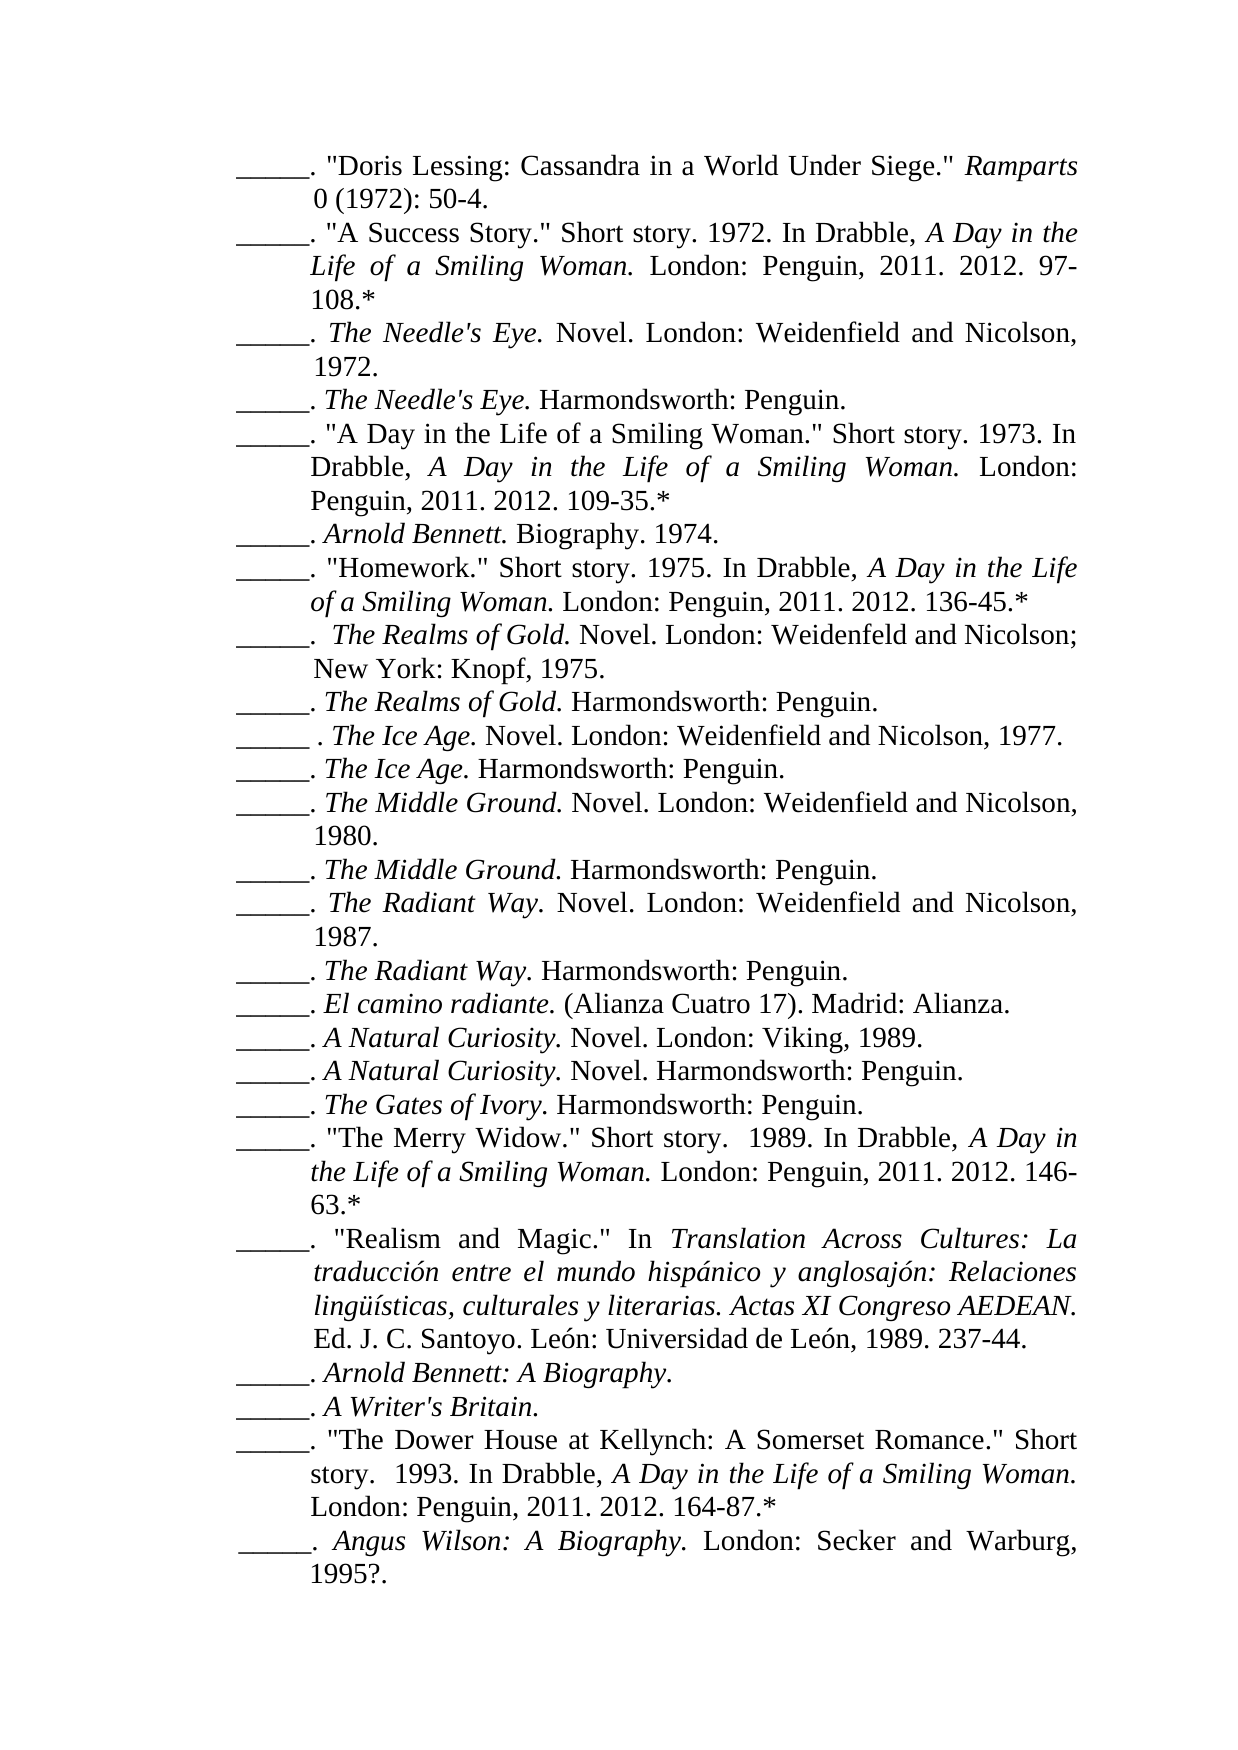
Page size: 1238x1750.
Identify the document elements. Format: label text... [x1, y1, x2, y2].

text _____. "The Merry Widow." Short story. 1989. In Drabble, A Day in the Life of a Smiling Woman. London: Penguin, 2011. 2012. 146-63.* [236, 1120, 1078, 1221]
text _____. Angus Wilson: A Biography. London: Secker and Warburg, 1995?. [238, 1523, 1078, 1590]
text _____. "A Day in the Life of a Smiling Woman." Short story. 1973. In Drabble, A Day in the Life of a Smiling Woman. London: Penguin, 2011. 2012. 109-35.* [236, 416, 1078, 517]
text _____. The Ice Age. Harmondsworth: Penguin. [236, 751, 1078, 785]
text _____. "Homework." Short story. 1975. In Drabble, A Day in the Life of a Smiling Woman. London: Penguin, 2011. 2012. 136-45.* [236, 550, 1078, 617]
text _____. El camino radiante. (Alianza Cuatro 17). Madrid: Alianza. [236, 986, 1078, 1020]
text _____. The Needle's Eye. Novel. London: Weidenfield and Nicolson, 1972. [236, 315, 1078, 382]
text _____. The Realms of Gold. Harmondsworth: Penguin. [236, 684, 1078, 718]
text _____ . The Ice Age. Novel. London: Weidenfield and Nicolson, 1977. [236, 718, 1078, 751]
text _____. A Natural Curiosity. Novel. Harmondsworth: Penguin. [236, 1053, 1078, 1087]
text _____. The Needle's Eye. Harmondsworth: Penguin. [236, 382, 1078, 416]
text _____. "Doris Lessing: Cassandra in a World Under Siege." Ramparts 0 (1972): 50-4. [236, 148, 1078, 215]
text _____. "Realism and Magic." In Translation Across Cultures: La traducción entre el mundo hispánico y anglosajón: Relaciones lingüísticas, culturales y literarias. Actas XI Congreso AEDEAN. Ed. J. C. Santoyo. León: Universidad de León, 1989. 237-44. [236, 1221, 1078, 1355]
text _____. The Gates of Ivory. Harmondsworth: Penguin. [236, 1087, 1078, 1120]
text _____. The Middle Ground. Harmondsworth: Penguin. [236, 852, 1078, 886]
text _____. The Middle Ground. Novel. London: Weidenfield and Nicolson, 1980. [236, 785, 1078, 852]
text _____. Arnold Bennett: A Biography. [236, 1355, 1078, 1389]
text _____. The Radiant Way. Harmondsworth: Penguin. [236, 953, 1078, 986]
text _____. A Natural Curiosity. Novel. London: Viking, 1989. [236, 1020, 1078, 1053]
text _____. "A Success Story." Short story. 1972. In Drabble, A Day in the Life of a Smiling Woman. London: Penguin, 2011. 2012. 97-108.* [236, 215, 1078, 315]
text _____. "The Dower House at Kellynch: A Somerset Romance." Short story. 1993. In Drabble, A Day in the Life of a Smiling Woman. London: Penguin, 2011. 2012. 164-87.* [236, 1422, 1078, 1523]
text _____. The Radiant Way. Novel. London: Weidenfield and Nicolson, 1987. [236, 886, 1078, 953]
text _____. Arnold Bennett. Biography. 1974. [236, 517, 1078, 550]
text _____. A Writer's Britain. [236, 1389, 1078, 1422]
text _____. The Realms of Gold. Novel. London: Weidenfeld and Nicolson; New York: Knopf, 1975. [236, 617, 1078, 684]
